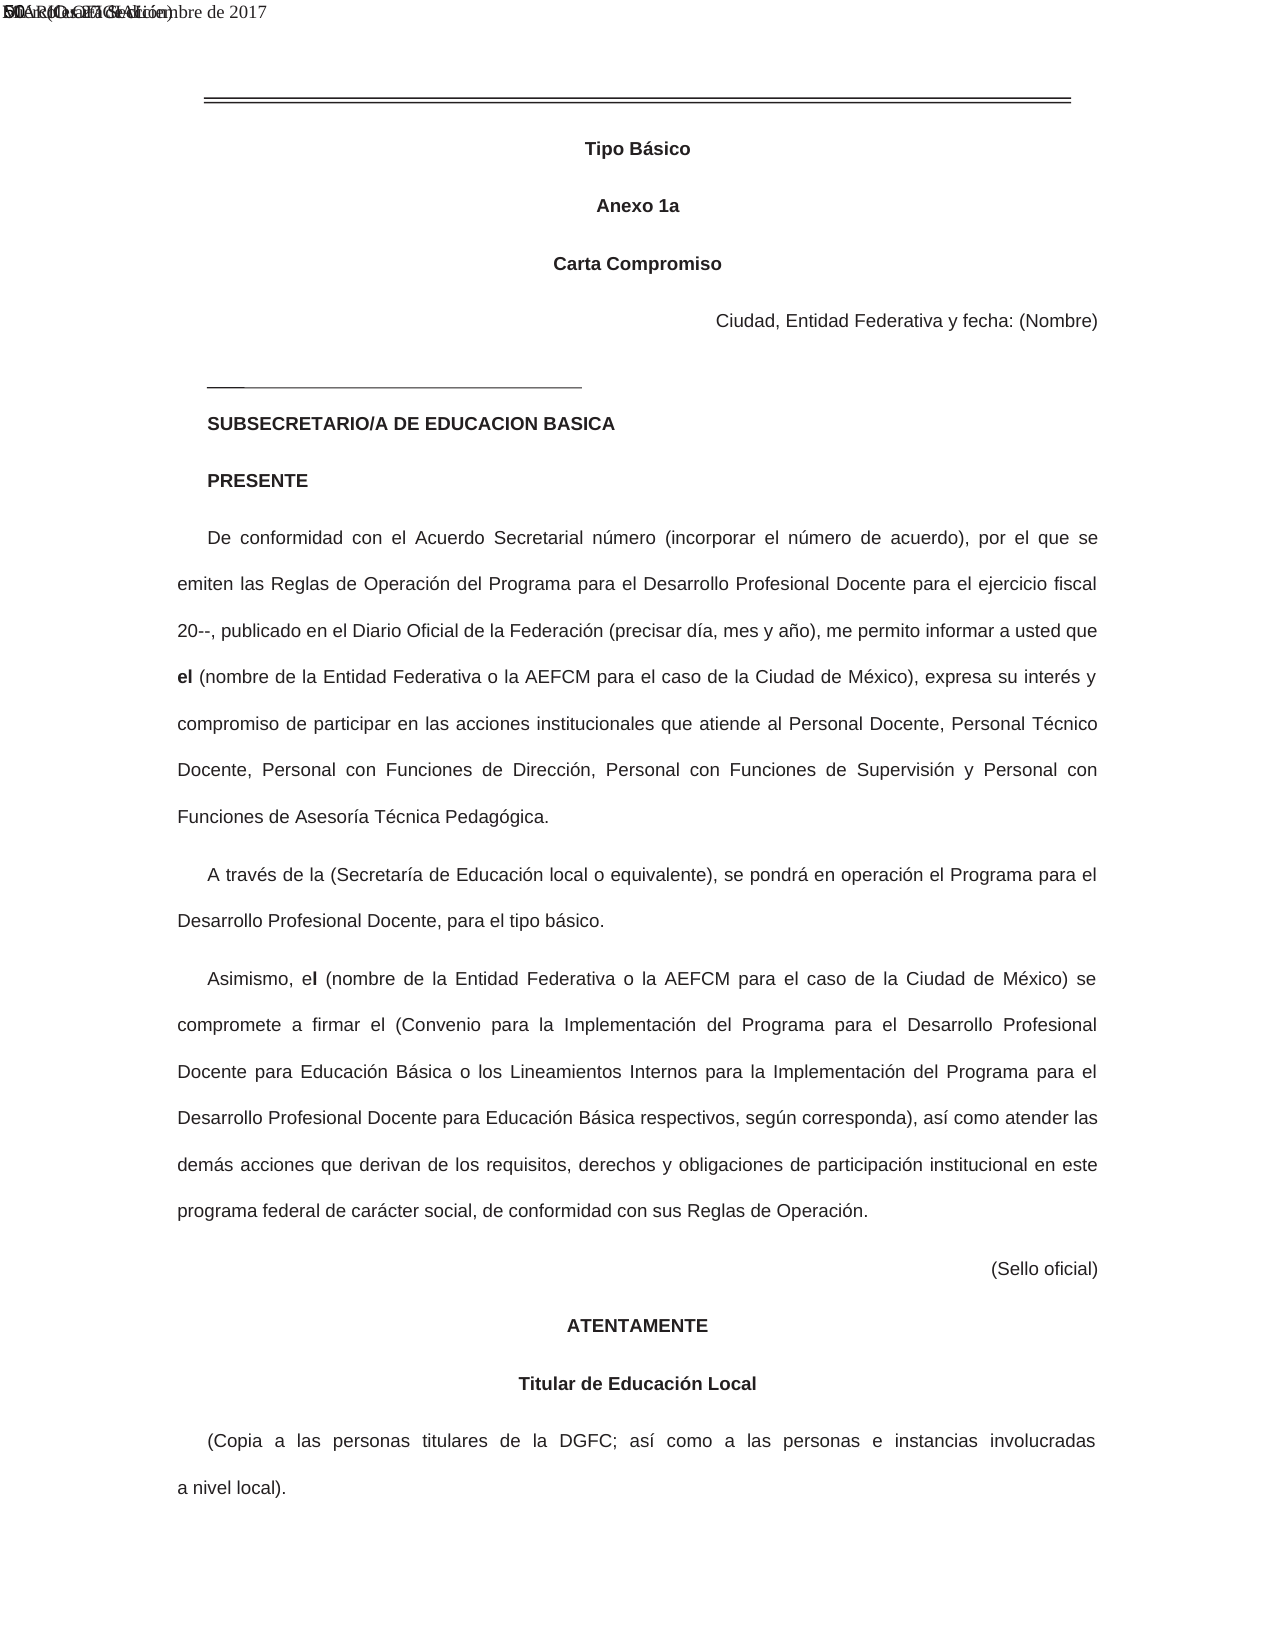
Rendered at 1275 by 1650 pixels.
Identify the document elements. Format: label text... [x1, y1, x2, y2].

text (Copia a las personas titulares de la DGFC; así como a las personas e instancias involucradas a nivel local). [177, 1430, 1098, 1498]
text Carta Compromiso [179, 252, 1096, 274]
subtitle ATENTAMENTE [179, 1315, 1096, 1337]
text (Sello oficial) [162, 1258, 1098, 1279]
text Asimismo, el (nombre de la Entidad Federativa o la AEFCM para el caso de la Ciudad de México) se compromete a firmar el (Convenio para la Implementación del Programa para el Desarrollo Profesional Docente para Educación Básica o los Lineamientos Internos para la Implementación del Programa para el Desarrollo Profesional Docente para Educación Básica respectivos, según corresponda), así como atender las demás acciones que derivan de los requisitos, derechos y obligaciones de participación institucional en este programa federal de carácter social, de conformidad con sus Reglas de Operación. [177, 967, 1098, 1222]
text Titular de Educación Local [179, 1373, 1096, 1394]
text De conformidad con el Acuerdo Secretarial número (incorporar el número de acuerdo), por el que se emiten las Reglas de Operación del Programa para el Desarrollo Profesional Docente para el ejercicio fiscal 20--, publicado en el Diario Oficial de la Federación (precisar día, mes y año), me permito informar a usted que el (nombre de la Entidad Federativa o la AEFCM para el caso de la Ciudad de México), expresa su interés y compromiso de participar en las acciones institucionales que atiende al Personal Docente, Personal Técnico Docente, Personal con Funciones de Dirección, Personal con Funciones de Supervisión y Personal con Funciones de Asesoría Técnica Pedagógica. [177, 526, 1098, 827]
text Ciudad, Entidad Federativa y fecha: (Nombre) [716, 310, 1112, 331]
subtitle Tipo Básico Anexo 1a [564, 138, 711, 217]
subtitle SUBSECRETARIO/A DE EDUCACION BASICA PRESENTE [207, 412, 617, 491]
text A través de la (Secretaría de Educación local o equivalente), se pondrá en operación el Programa para el Desarrollo Profesional Docente, para el tipo básico. [177, 863, 1098, 932]
